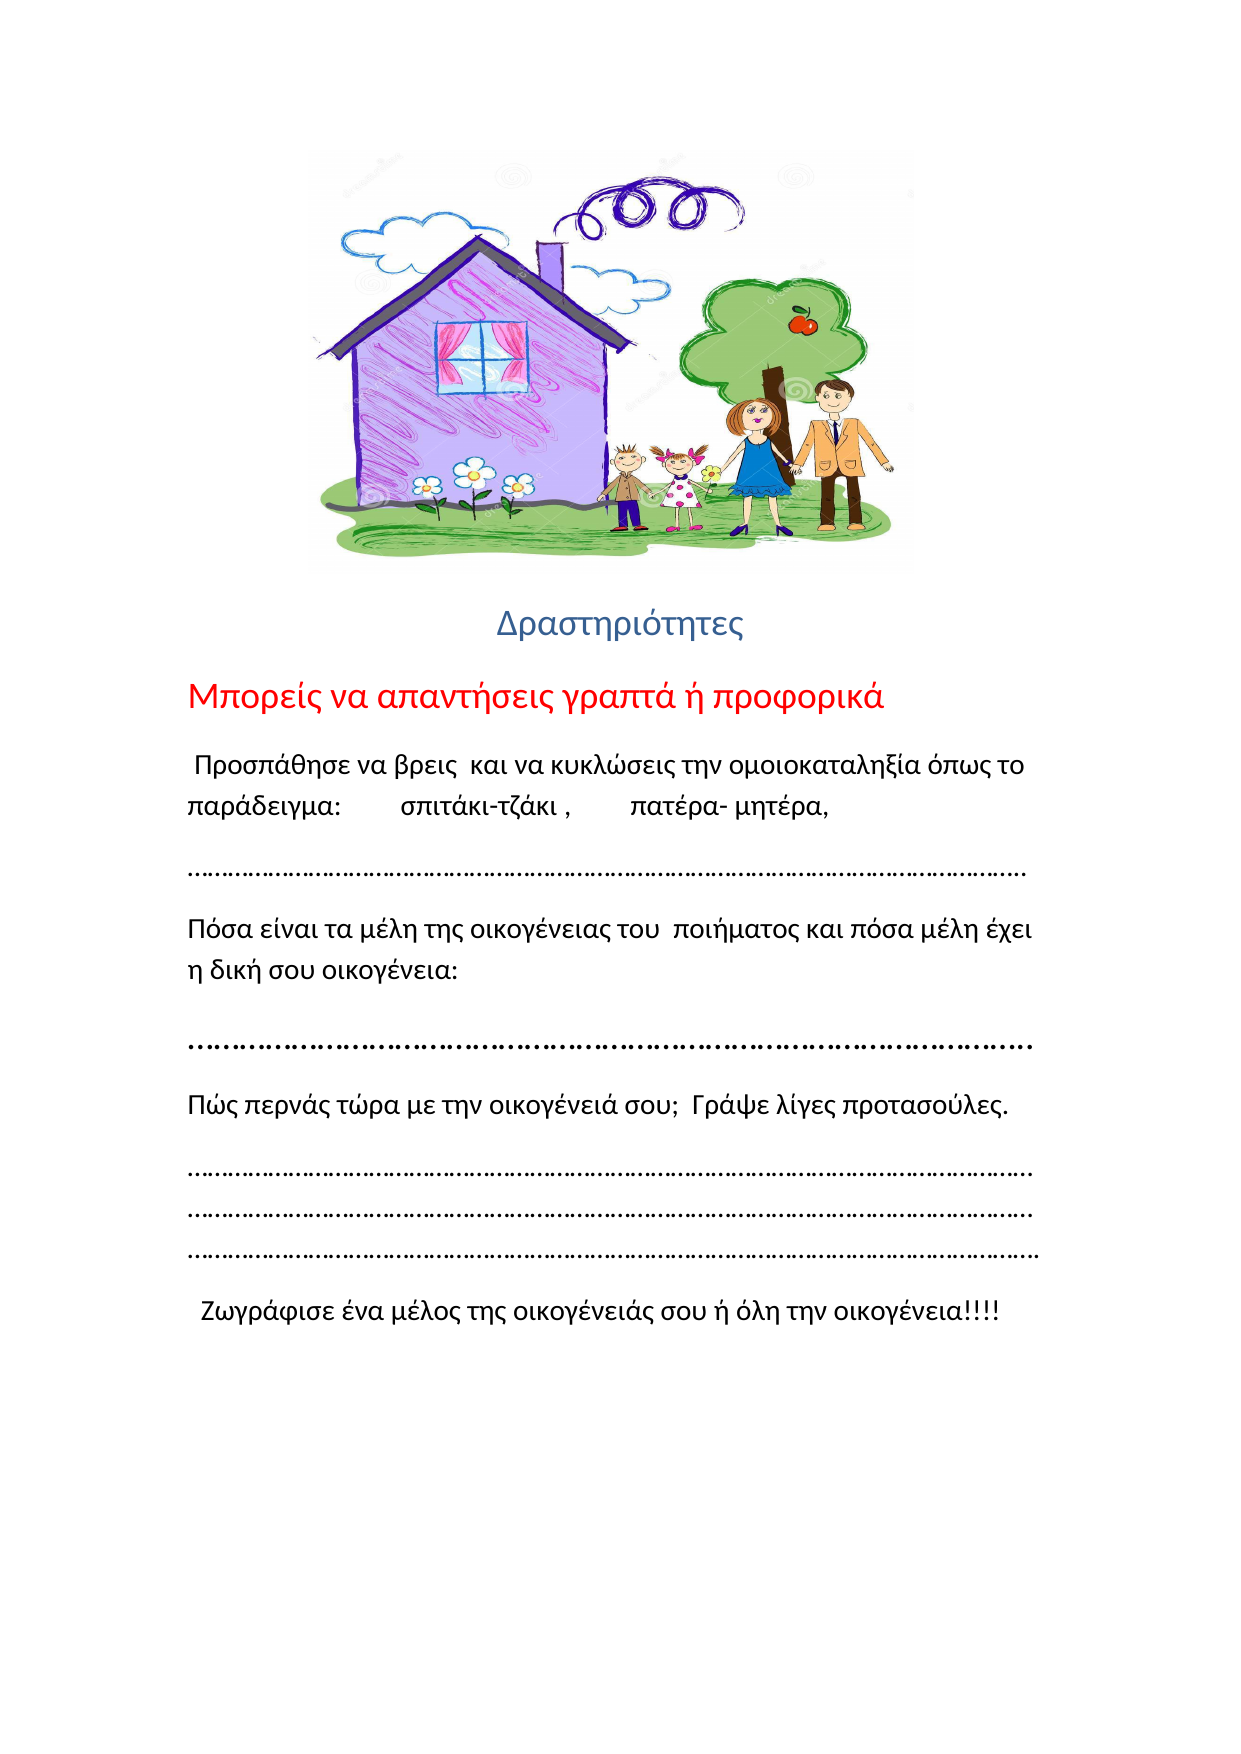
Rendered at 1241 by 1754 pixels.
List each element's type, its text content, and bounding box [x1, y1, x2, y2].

picture [307, 150, 914, 574]
text Πώς περνάς τώρα με την οικογένειά σου; Γράψε λίγες προτασούλες. [187, 1086, 1053, 1122]
text …………………………………………………………………………………………………………….. [187, 848, 1053, 884]
text Προσπάθησε να βρεις και να κυκλώσεις την ομοιοκαταληξία όπως το παράδειγμα: σπιτάκι-τζάκι , πατέρα- μητέρα, [187, 746, 1053, 822]
text Πόσα είναι τα μέλη της οικογένειας του ποιήματος και πόσα μέλη έχει η δική σου οικογένεια: [187, 910, 1053, 987]
text Δραστηριότητες [187, 599, 1053, 644]
text ………………………………………………………………………………………………………………………………………………………………………………………………………………………………………………………………………………………………………………………………………………. [187, 1148, 1053, 1266]
text …………………………………………………………………………………….. [187, 1013, 1053, 1059]
text Μπορείς να απαντήσεις γραπτά ή προφορικά [187, 672, 1053, 718]
text Ζωγράφισε ένα μέλος της οικογένειάς σου ή όλη την οικογένεια!!!! [187, 1292, 1053, 1327]
